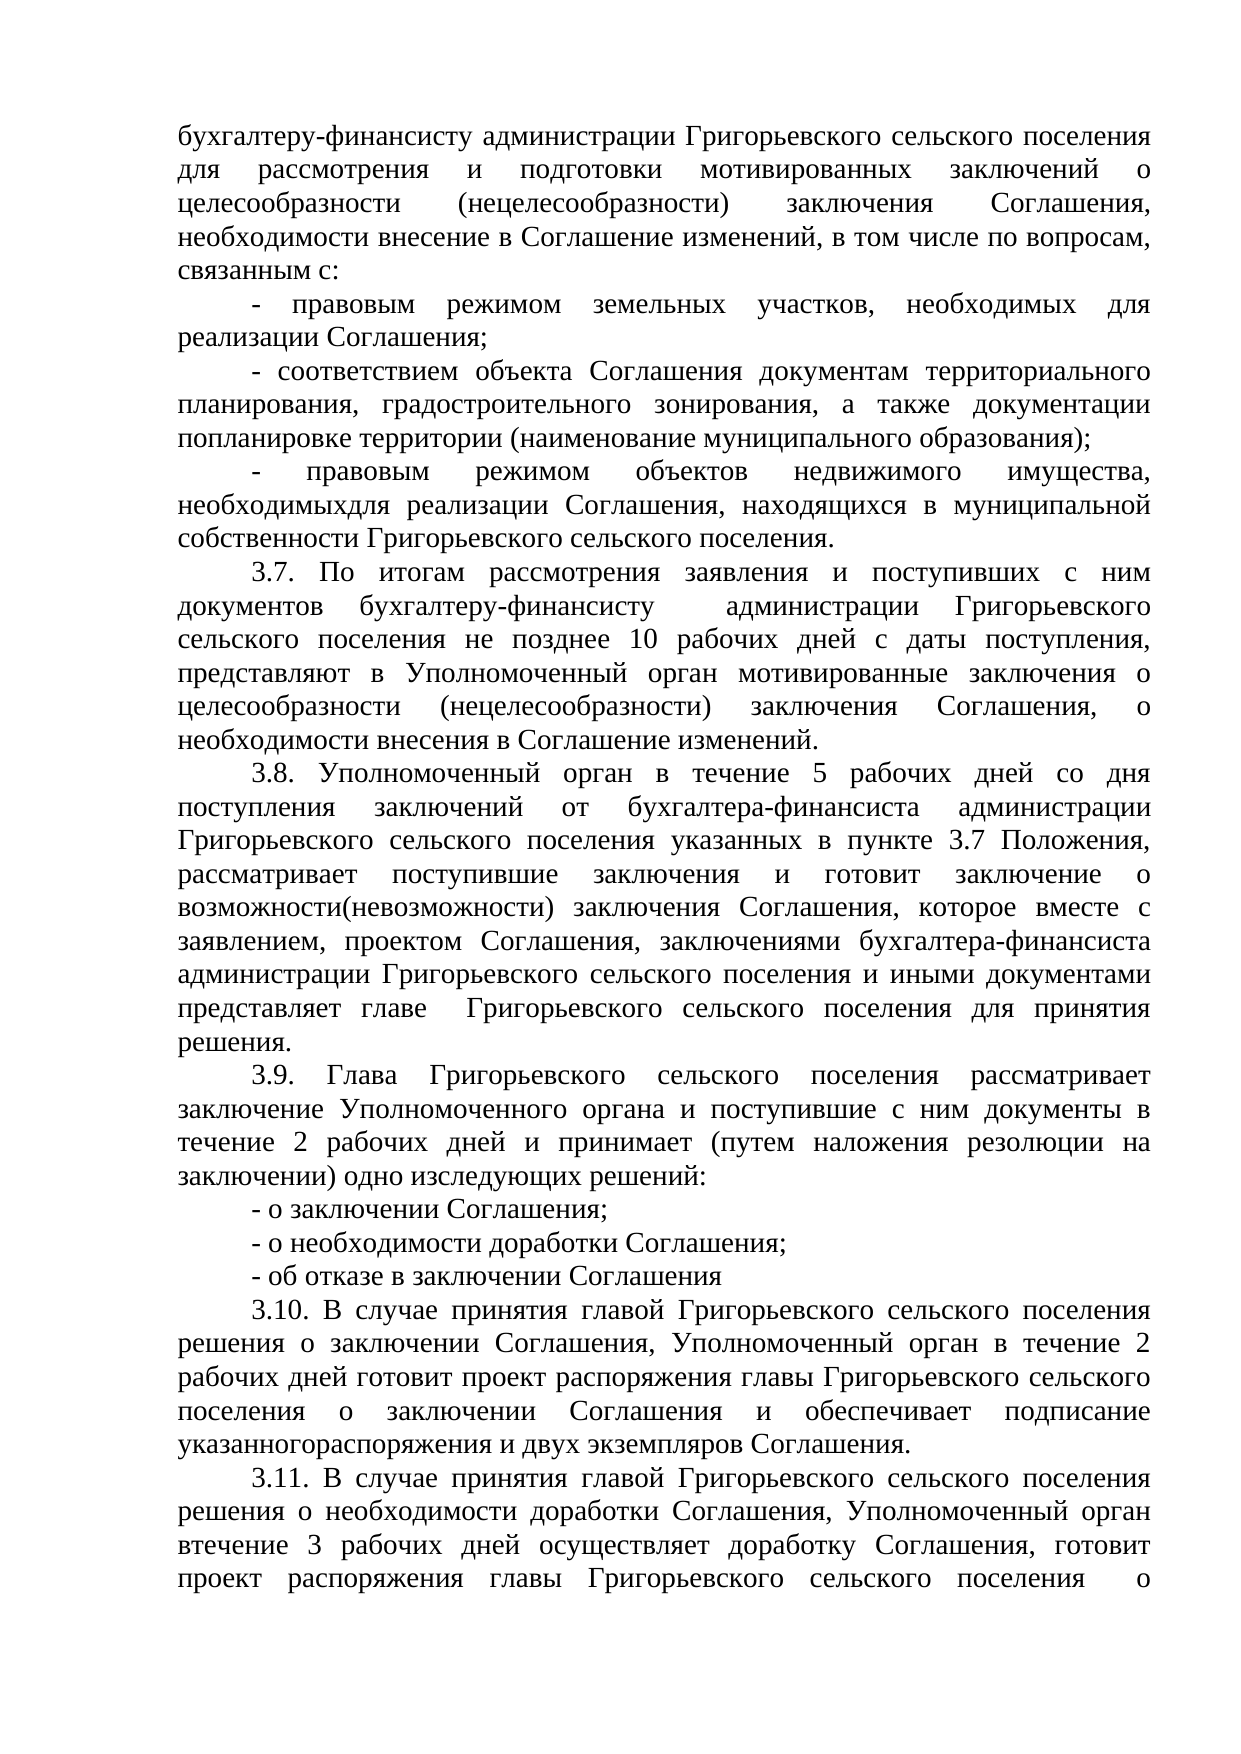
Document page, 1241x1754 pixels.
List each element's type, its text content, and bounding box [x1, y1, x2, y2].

text 3.9. Глава Григорьевского сельского поселения рассматривает заключение Уполномоченного органа и поступившие с ним документы в течение 2 рабочих дней и принимает (путем наложения резолюции на заключении) одно изследующих решений: [177, 1057, 1152, 1191]
text - правовым режимом земельных участков, необходимых для реализации Соглашения; [177, 286, 1152, 353]
text 3.7. По итогам рассмотрения заявления и поступивших с ним документов бухгалтеру-финансисту администрации Григорьевского сельского поселения не позднее 10 рабочих дней с даты поступления, представляют в Уполномоченный орган мотивированные заключения о целесообразности (нецелесообразности) заключения Соглашения, о необходимости внесения в Соглашение изменений. [177, 554, 1152, 755]
text 3.10. В случае принятия главой Григорьевского сельского поселения решения о заключении Соглашения, Уполномоченный орган в течение 2 рабочих дней готовит проект распоряжения главы Григорьевского сельского поселения о заключении Соглашения и обеспечивает подписание указанногораспоряжения и двух экземпляров Соглашения. [177, 1292, 1152, 1460]
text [177, 118, 1152, 286]
text - о необходимости доработки Соглашения; [177, 1225, 1152, 1258]
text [177, 1460, 1152, 1594]
text 3.8. Уполномоченный орган в течение 5 рабочих дней со дня поступления заключений от бухгалтера-финансиста администрации Григорьевского сельского поселения указанных в пункте 3.7 Положения, рассматривает поступившие заключения и готовит заключение о возможности(невозможности) заключения Соглашения, которое вместе с заявлением, проектом Соглашения, заключениями бухгалтера-финансиста администрации Григорьевского сельского поселения и иными документами представляет главе Григорьевского сельского поселения для принятия решения. [177, 755, 1152, 1057]
text - о заключении Соглашения; [177, 1191, 1152, 1225]
text - об отказе в заключении Соглашения [177, 1258, 1152, 1292]
text - правовым режимом объектов недвижимого имущества, необходимыхдля реализации Соглашения, находящихся в муниципальной собственности Григорьевского сельского поселения. [177, 453, 1152, 554]
text - соответствием объекта Соглашения документам территориального планирования, градостроительного зонирования, а также документации попланировке территории (наименование муниципального образования); [177, 353, 1152, 453]
